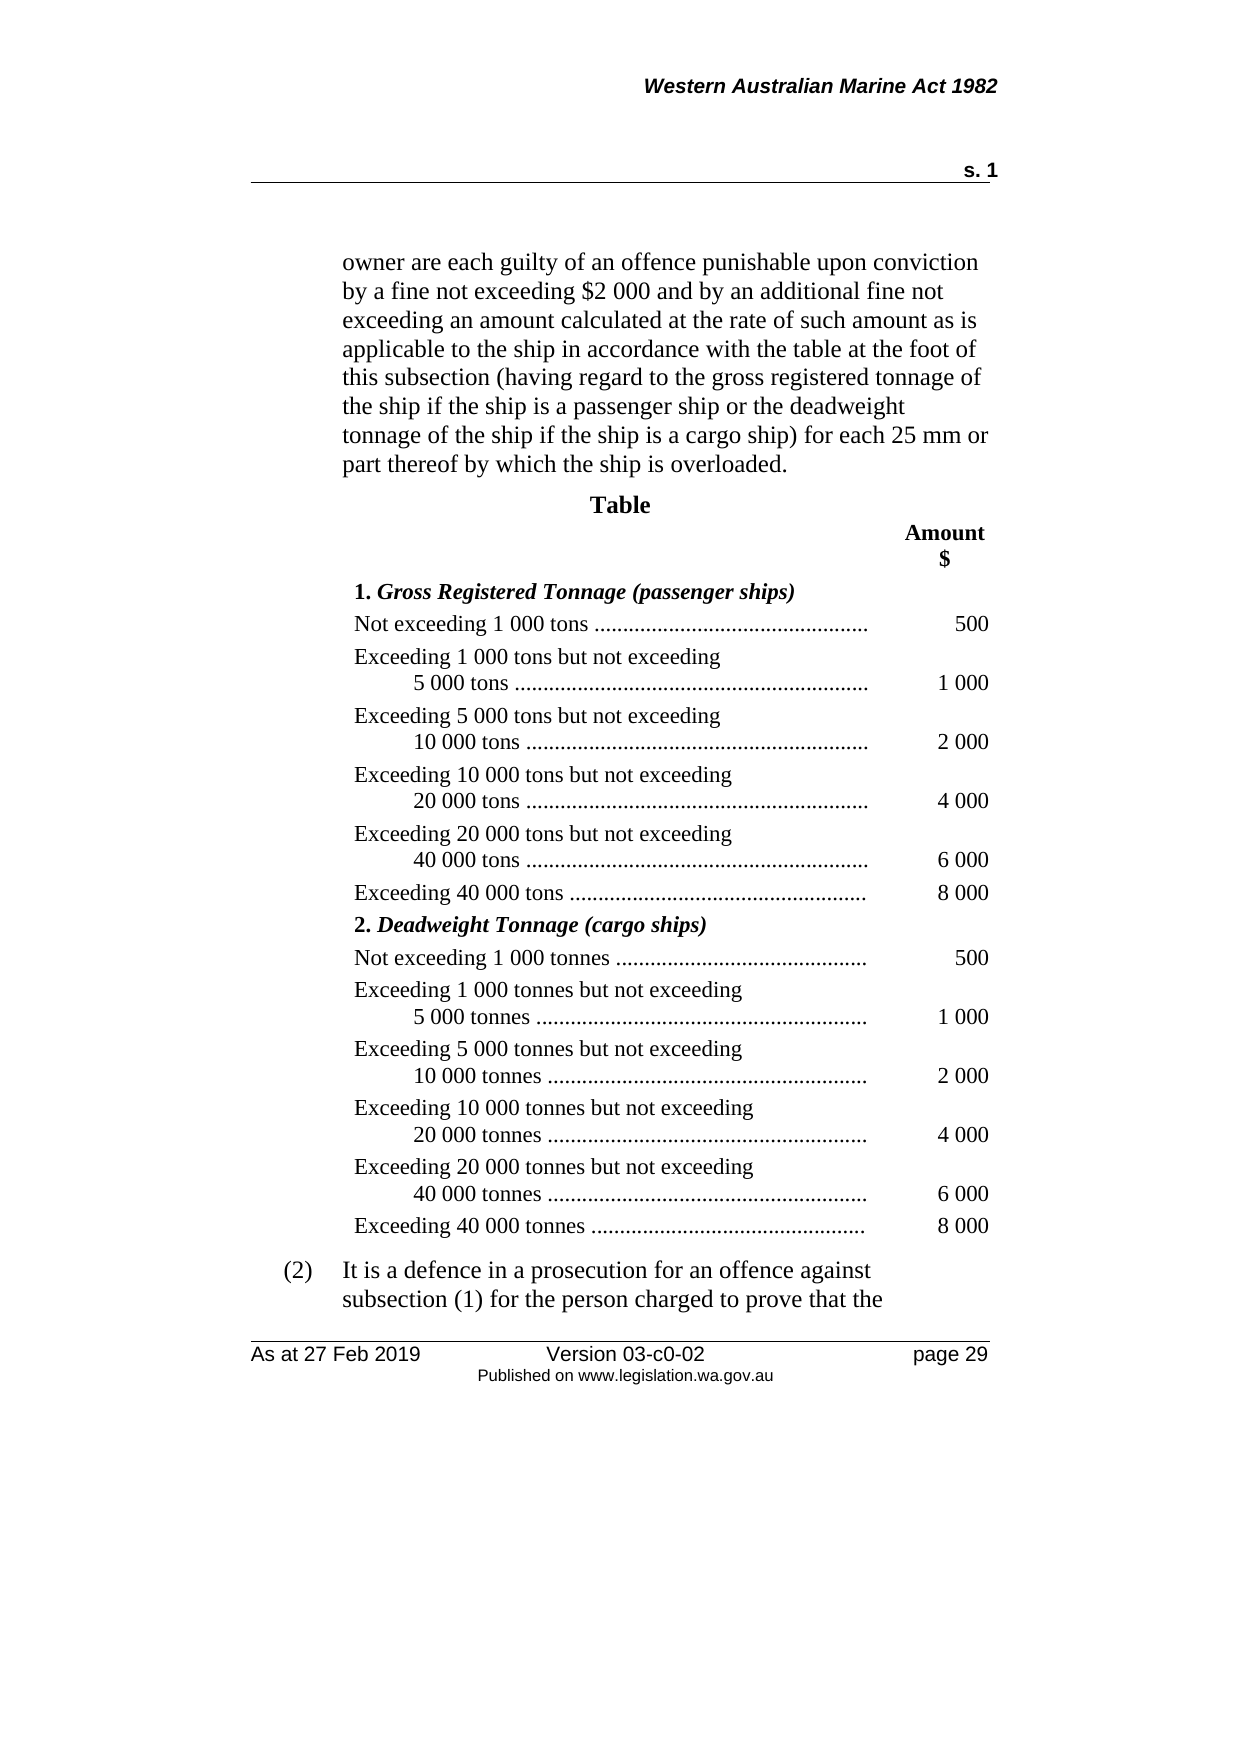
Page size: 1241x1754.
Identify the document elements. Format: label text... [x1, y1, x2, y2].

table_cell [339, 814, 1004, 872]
subtitle Table [251, 490, 990, 519]
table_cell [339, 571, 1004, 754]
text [251, 247, 990, 477]
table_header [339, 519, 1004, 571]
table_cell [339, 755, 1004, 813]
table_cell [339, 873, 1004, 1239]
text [251, 1255, 990, 1313]
